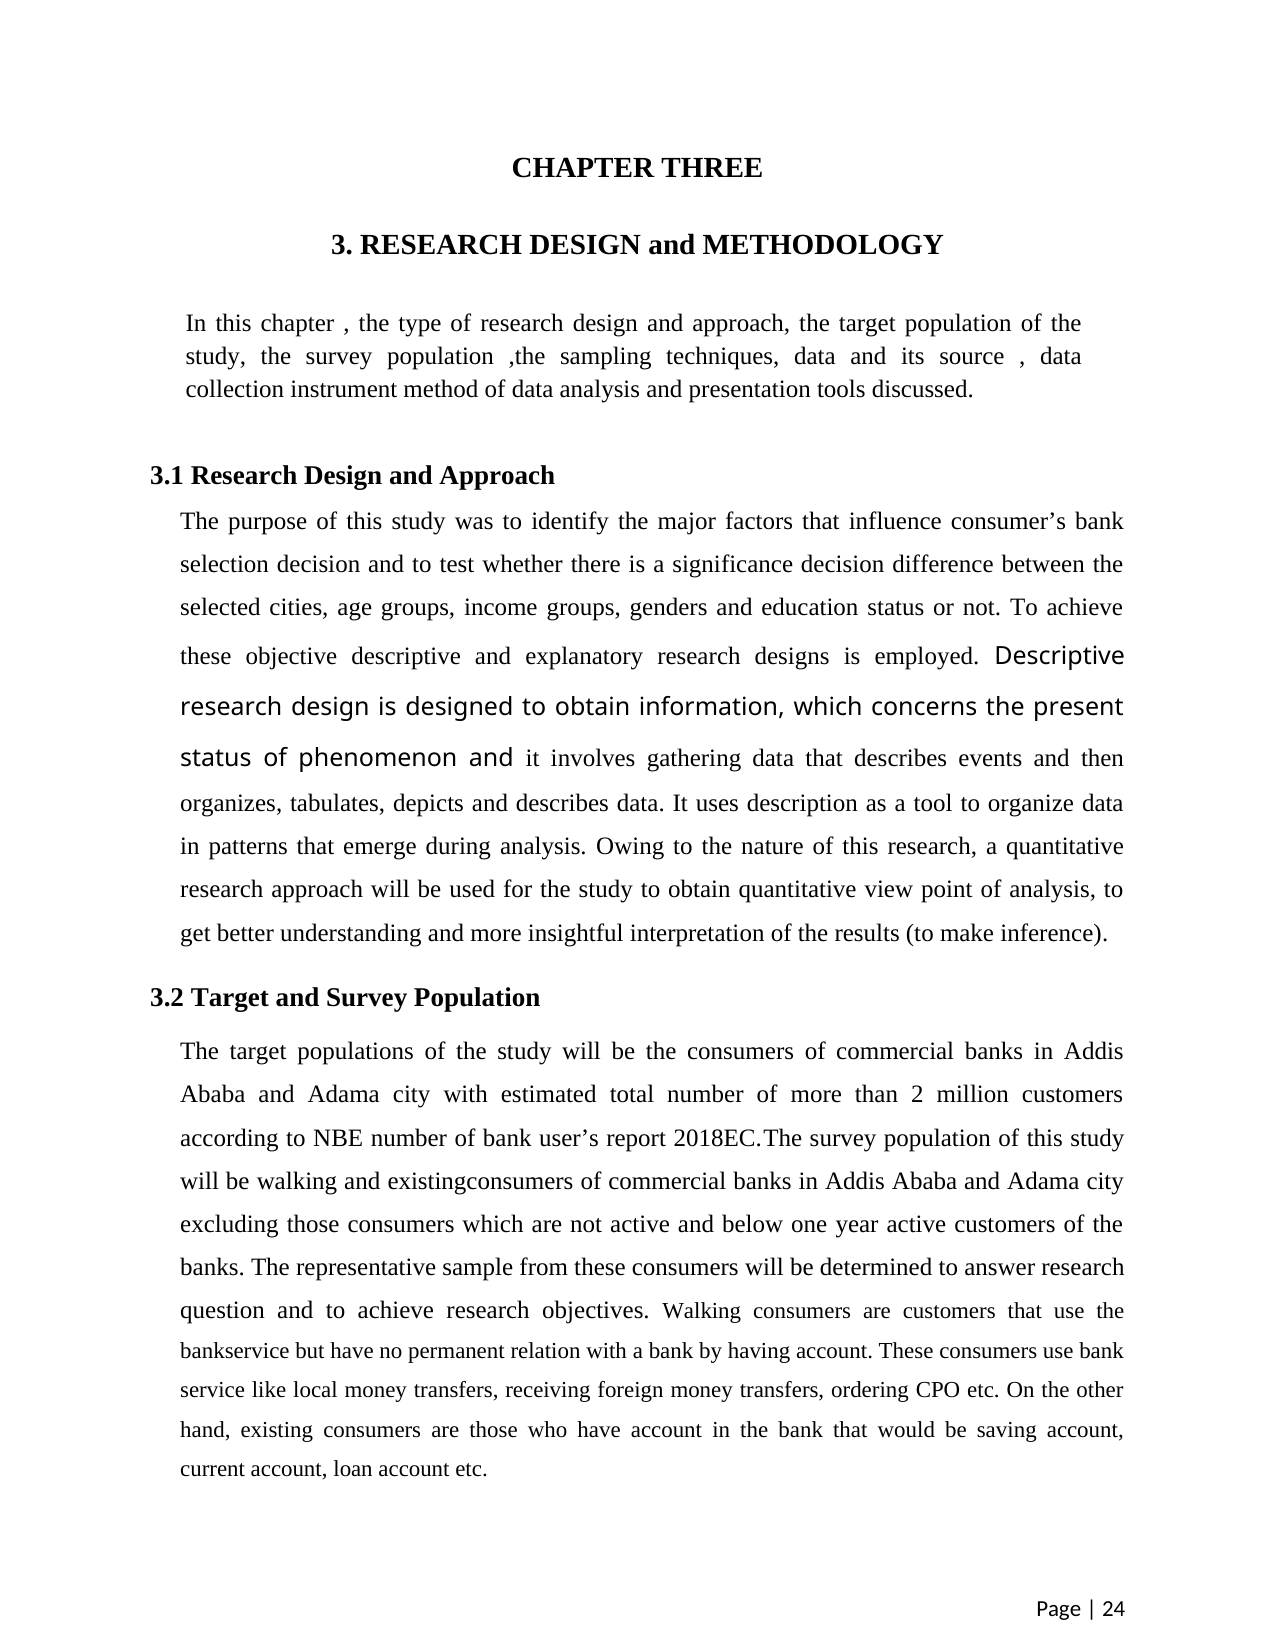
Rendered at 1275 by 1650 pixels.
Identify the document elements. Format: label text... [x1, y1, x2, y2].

text The purpose of this study was to identify the major factors that influence consumer’s bank selection decision and to test whether there is a significance decision difference between the selected cities, age groups, income groups, genders and education status or not. To achieve these objective descriptive and explanatory research designs is employed. Descriptive research design is designed to obtain information, which concerns the present status of phenomenon and it involves gathering data that describes events and then organizes, tabulates, depicts and describes data. It uses description as a tool to organize data in patterns that emerge during analysis. Owing to the nature of this research, a quantitative research approach will be used for the study to obtain quantitative view point of analysis, to get better understanding and more insightful interpretation of the results (to make inference). [180, 506, 1125, 946]
subtitle 3.2 Target and Survey Population [150, 982, 1125, 1013]
subtitle 3.1 Research Design and Approach [150, 459, 1125, 490]
subtitle CHAPTER THREE [150, 150, 1125, 183]
text The target populations of the study will be the consumers of commercial banks in Addis Ababa and Adama city with estimated total number of more than 2 million customers according to NBE number of bank user’s report 2018EC.The survey population of this study will be walking and existingconsumers of commercial banks in Addis Ababa and Adama city excluding those consumers which are not active and below one year active customers of the banks. The representative sample from these consumers will be determined to answer research question and to achieve research objectives. Walking consumers are customers that use the bankservice but have no permanent relation with a bank by having account. These consumers use bank service like local money transfers, receiving foreign money transfers, ordering CPO etc. On the other hand, existing consumers are those who have account in the bank that would be saving account, current account, loan account etc. [180, 1036, 1125, 1482]
text In this chapter , the type of research design and approach, the target population of the study, the survey population ,the sampling techniques, data and its source , data collection instrument method of data analysis and presentation tools discussed. [185, 308, 1083, 403]
subtitle 3. RESEARCH DESIGN and METHODOLOGY [150, 227, 1125, 261]
